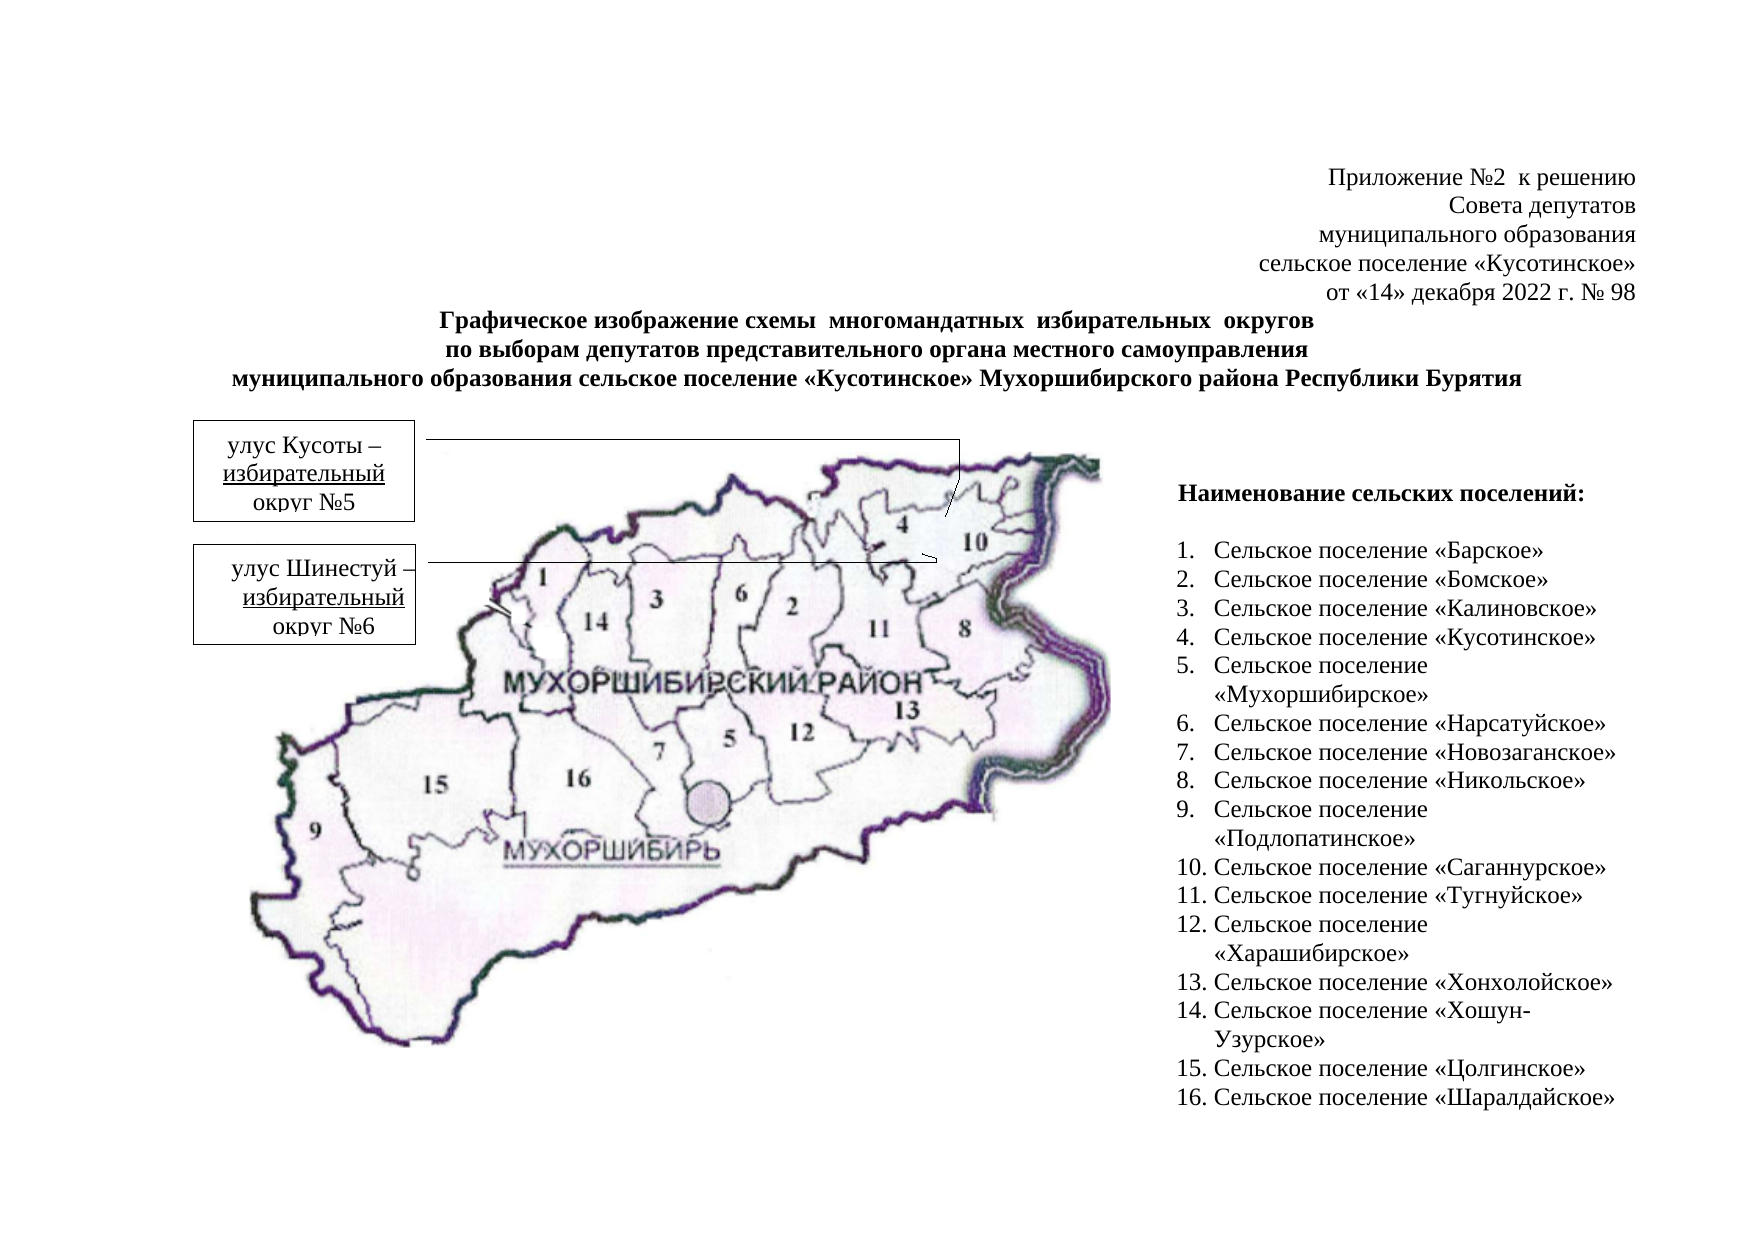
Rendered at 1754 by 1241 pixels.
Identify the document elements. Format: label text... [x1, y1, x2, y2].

table_header Наименование сельских поселений: Сельское поселение «Барское» Сельское поселение «Бомское» Сельское поселение «Калиновское» Сельское поселение «Кусотинское» Сельское поселение «Мухоршибирское» Сельское поселение «Нарсатуйское» Сельское поселение «Новозаганское» Сельское поселение «Никольское» Сельское поселение «Подлопатинское» Сельское поселение «Саганнурское» Сельское поселение «Тугнуйское» Сельское поселение «Харашибирское» Сельское поселение «Хонхолойское» Сельское поселение «Хошун-Узурское» Сельское поселение «Цолгинское» Сельское поселение «Шаралдайское» [1128, 449, 1636, 1110]
table_header [236, 449, 1127, 1110]
text Совета депутатов [118, 190, 1636, 219]
text сельское поселение «Кусотинское» [118, 248, 1636, 277]
text муниципального образования сельское поселение «Кусотинское» Мухоршибирского района Республики Бурятия [118, 363, 1636, 392]
text по выборам депутатов представительного органа местного самоуправления [118, 334, 1636, 363]
text от «14» декабря 2022 г. № 98 [118, 277, 1636, 305]
text Графическое изображение схемы многомандатных избирательных округов [118, 305, 1636, 334]
text муниципального образования [118, 219, 1636, 248]
picture [247, 449, 1114, 1051]
text Приложение №2 к решению [118, 162, 1636, 190]
